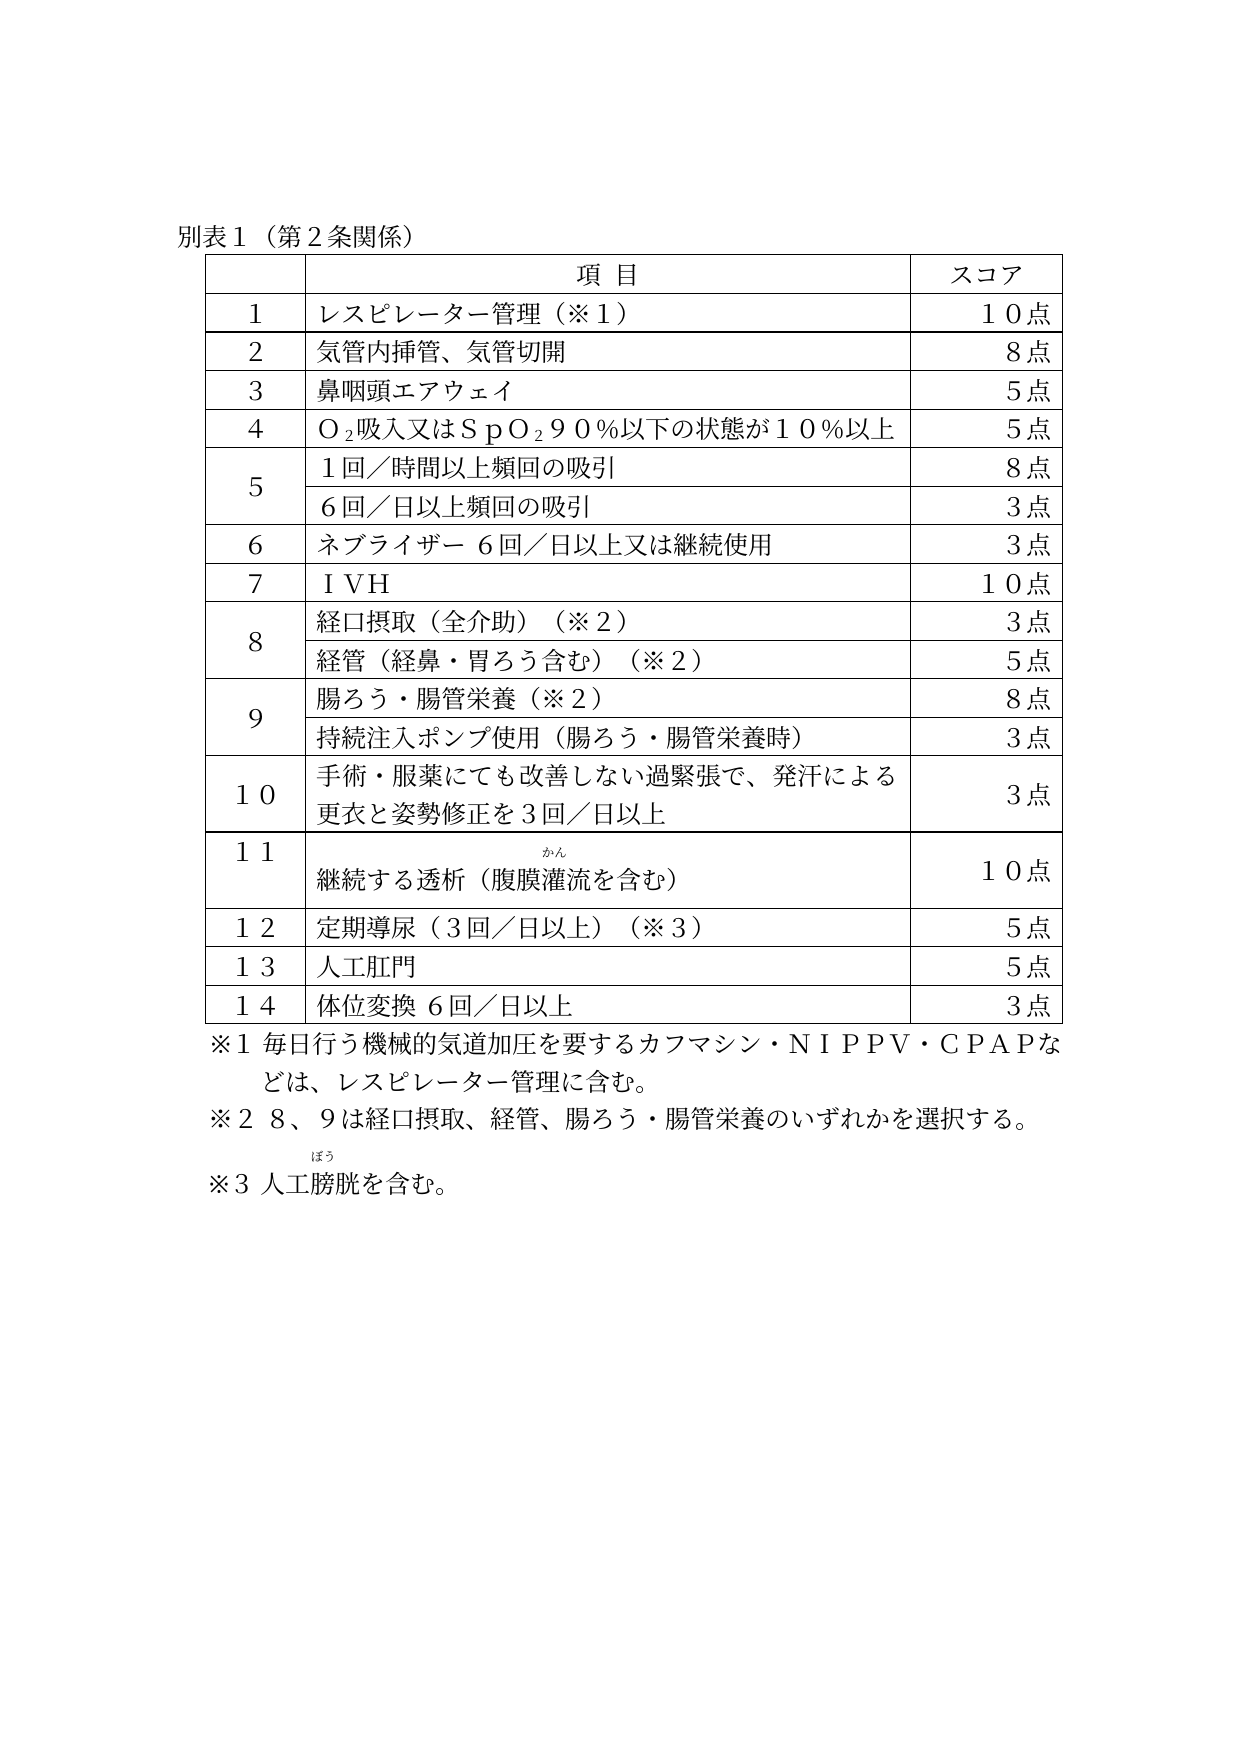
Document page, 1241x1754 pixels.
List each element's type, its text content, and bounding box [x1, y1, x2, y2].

table_cell ４ [206, 410, 305, 447]
table_cell 継続する透析（腹膜流を含む） [306, 833, 910, 907]
table_cell ３ [206, 371, 305, 408]
table_cell ２ [206, 333, 305, 370]
table_cell ３点 [911, 756, 1062, 831]
table_cell ３点 [911, 986, 1062, 1023]
table_cell レスピレーター管理（※１） [306, 294, 910, 331]
table_cell ５点 [911, 371, 1062, 408]
table_header スコア [911, 255, 1062, 293]
text ※３ 人工胱を含む。 [202, 1137, 1063, 1212]
table_cell Ｏ２吸入又はＳｐＯ２９０％以下の状態が１０％以上 [306, 410, 910, 447]
table_cell ５点 [911, 947, 1062, 984]
table_cell ５点 [911, 641, 1062, 678]
table_cell ６ [206, 525, 305, 563]
table_cell 体位変換 ６回／日以上 [306, 986, 910, 1023]
table_cell ９ [206, 679, 305, 755]
table_cell ３点 [911, 718, 1062, 755]
table_cell 経口摂取（全介助）（※２） [306, 602, 910, 640]
table_cell １ [206, 294, 305, 331]
table_cell ５点 [911, 909, 1062, 946]
table_cell ３点 [911, 602, 1062, 640]
table_cell １３ [206, 947, 305, 984]
table_cell １０点 [911, 294, 1062, 331]
table_cell 人工肛門 [306, 947, 910, 984]
table_cell ３点 [911, 525, 1062, 563]
text ※１ 毎日行う機械的気道加圧を要するカフマシン・ＮＩＰＰＶ・ＣＰＡＰなどは、レスピレーター管理に含む。 [210, 1024, 1063, 1099]
text 別表１（第２条関係） [177, 217, 1063, 254]
table_cell ネブライザー ６回／日以上又は継続使用 [306, 525, 910, 563]
table_cell ７ [206, 564, 305, 601]
table_cell 定期導尿（３回／日以上）（※３） [306, 909, 910, 946]
table_cell ＩＶＨ [306, 564, 910, 601]
text ※２ ８、９は経口摂取、経管、腸ろう・腸管栄養のいずれかを選択する。 [177, 1099, 1063, 1137]
table_cell 手術・服薬にても改善しない過緊張で、発汗による更衣と姿勢修正を３回／日以上 [306, 756, 910, 831]
table_cell ８点 [911, 448, 1062, 486]
table_cell １１ [206, 833, 305, 907]
table_cell １０点 [911, 564, 1062, 601]
table_cell １２ [206, 909, 305, 946]
table_cell 腸ろう・腸管栄養（※２） [306, 679, 910, 717]
table_cell 持続注入ポンプ使用（腸ろう・腸管栄養時） [306, 718, 910, 755]
table_cell １０ [206, 756, 305, 831]
table_cell ３点 [911, 487, 1062, 524]
table_cell 経管（経鼻・胃ろう含む）（※２） [306, 641, 910, 678]
table_header 項 目 [306, 255, 910, 293]
table_cell ５点 [911, 410, 1062, 447]
table_cell 鼻咽頭エアウェイ [306, 371, 910, 408]
table_header [206, 255, 305, 293]
table_cell 気管内挿管、気管切開 [306, 333, 910, 370]
table_cell ８点 [911, 679, 1062, 717]
table_cell ６回／日以上頻回の吸引 [306, 487, 910, 524]
table_cell ８ [206, 602, 305, 678]
table_cell ５ [206, 448, 305, 524]
table_cell ８点 [911, 333, 1062, 370]
table_cell １４ [206, 986, 305, 1023]
table_cell １回／時間以上頻回の吸引 [306, 448, 910, 486]
table_cell １０点 [911, 833, 1062, 907]
